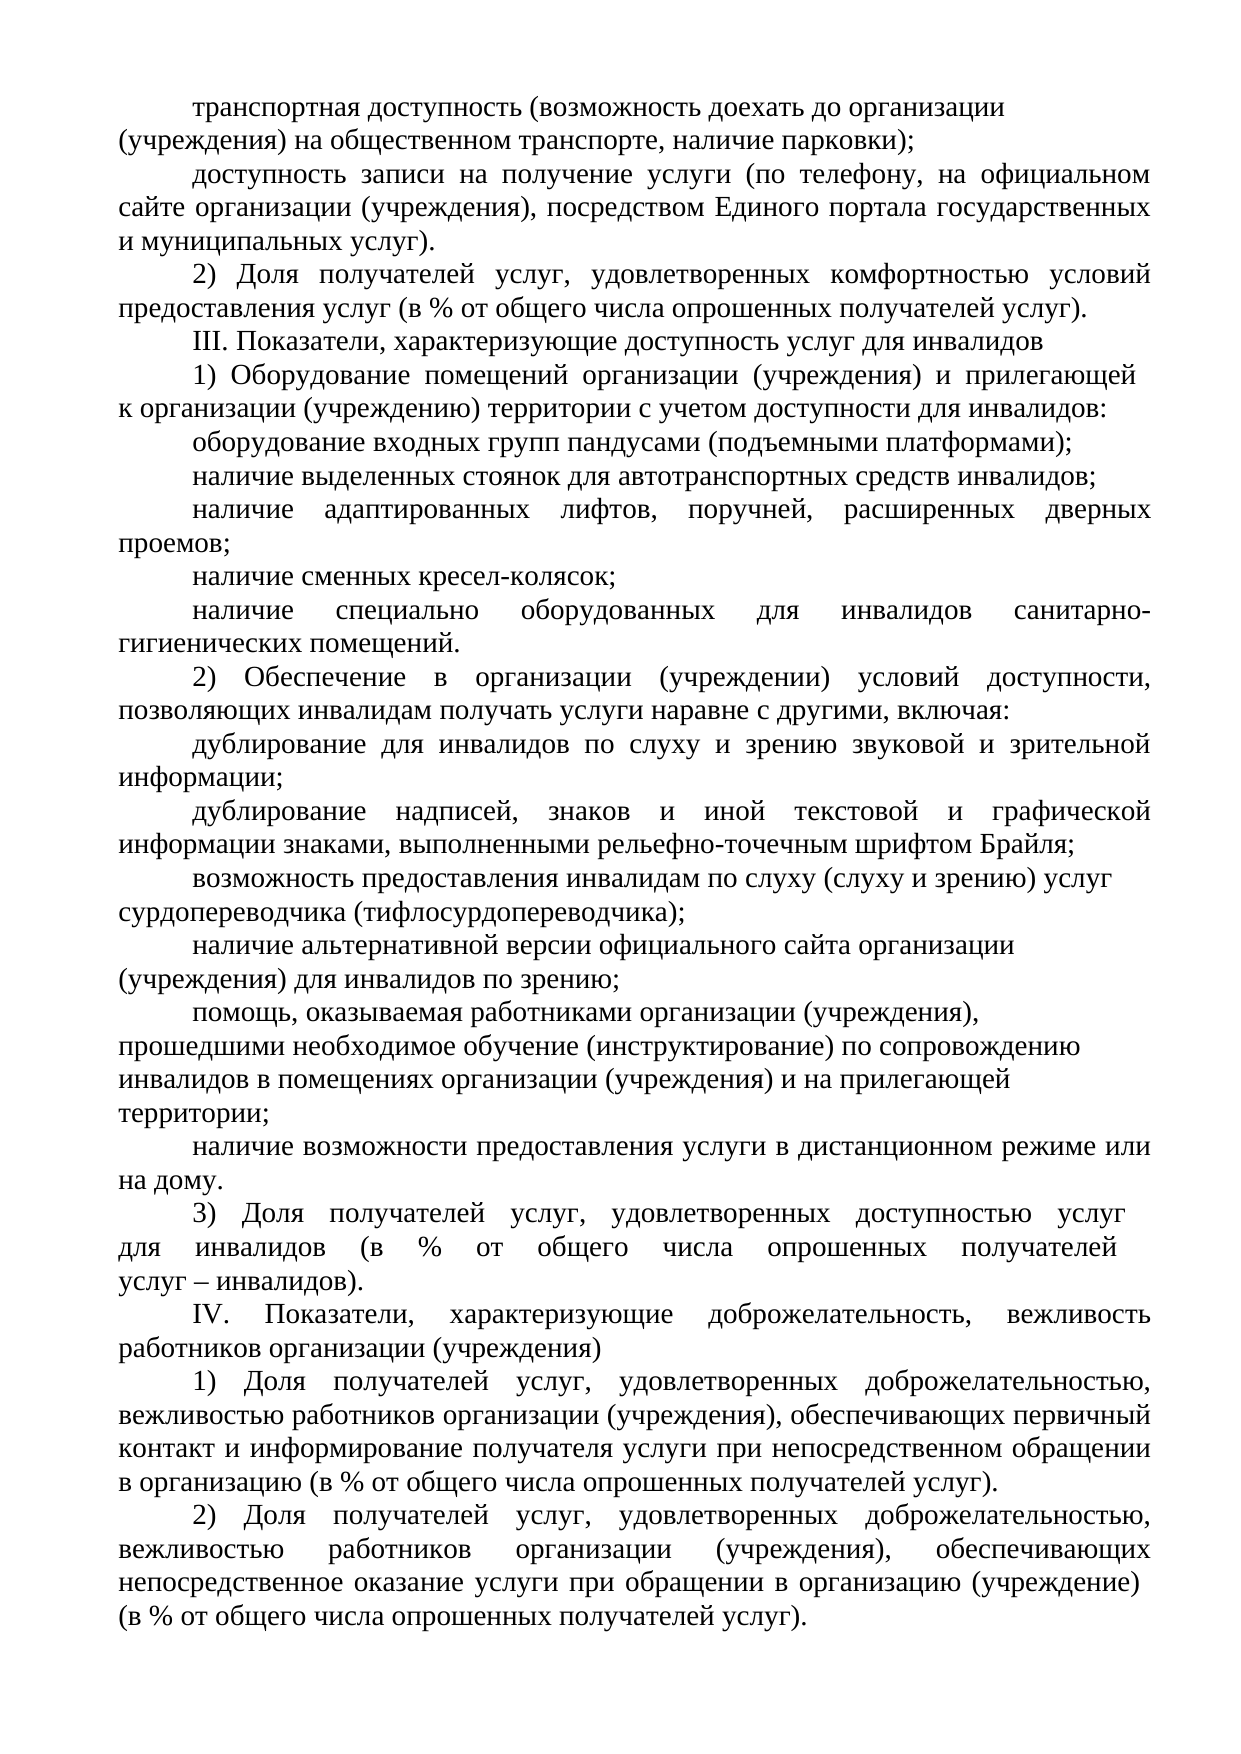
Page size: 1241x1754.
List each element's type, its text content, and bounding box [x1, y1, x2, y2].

text 1) Доля получателей услуг, удовлетворенных доброжелательностью, вежливостью работников организации (учреждения), обеспечивающих первичный контакт и информирование получателя услуги при непосредственном обращении в организацию (в % от общего числа опрошенных получателей услуг). [118, 1363, 1152, 1497]
text наличие специально оборудованных для инвалидов санитарно-гигиенических помещений. [118, 592, 1152, 659]
text помощь, оказываемая работниками организации (учреждения), прошедшими необходимое обучение (инструктирование) по сопровождению инвалидов в помещениях организации (учреждения) и на прилегающей территории; [118, 994, 1152, 1128]
text дублирование надписей, знаков и иной текстовой и графической информации знаками, выполненными рельефно-точечным шрифтом Брайля; [118, 793, 1152, 860]
text наличие альтернативной версии официального сайта организации (учреждения) для инвалидов по зрению; [118, 927, 1152, 994]
text 2) Обеспечение в организации (учреждении) условий доступности, позволяющих инвалидам получать услуги наравне с другими, включая: [118, 659, 1152, 726]
text возможность предоставления инвалидам по слуху (слуху и зрению) услуг сурдопереводчика (тифлосурдопереводчика); [118, 860, 1152, 927]
text 2) Доля получателей услуг, удовлетворенных доброжелательностью, вежливостью работников организации (учреждения), обеспечивающих непосредственное оказание услуги при обращении в организацию (учреждение) (в % от общего числа опрошенных получателей услуг). [118, 1497, 1152, 1632]
text наличие возможности предоставления услуги в дистанционном режиме или на дому. [118, 1128, 1152, 1196]
text доступность записи на получение услуги (по телефону, на официальном сайте организации (учреждения), посредством Единого портала государственных и муниципальных услуг). [118, 156, 1152, 256]
text дублирование для инвалидов по слуху и зрению звуковой и зрительной информации; [118, 726, 1152, 793]
text наличие адаптированных лифтов, поручней, расширенных дверных проемов; [118, 491, 1152, 558]
text транспортная доступность (возможность доехать до организации (учреждения) на общественном транспорте, наличие парковки); [118, 89, 1152, 156]
text наличие выделенных стоянок для автотранспортных средств инвалидов; [118, 458, 1152, 491]
text 1) Оборудование помещений организации (учреждения) и прилегающей к организации (учреждению) территории с учетом доступности для инвалидов: [118, 357, 1152, 424]
text 2) Доля получателей услуг, удовлетворенных комфортностью условий предоставления услуг (в % от общего числа опрошенных получателей услуг). [118, 256, 1152, 323]
text 3) Доля получателей услуг, удовлетворенных доступностью услуг для инвалидов (в % от общего числа опрошенных получателей услуг – инвалидов). [118, 1196, 1152, 1296]
text IV. Показатели, характеризующие доброжелательность, вежливость работников организации (учреждения) [118, 1296, 1152, 1363]
text III. Показатели, характеризующие доступность услуг для инвалидов [118, 323, 1152, 357]
text оборудование входных групп пандусами (подъемными платформами); [118, 424, 1152, 458]
text наличие сменных кресел-колясок; [118, 558, 1152, 592]
